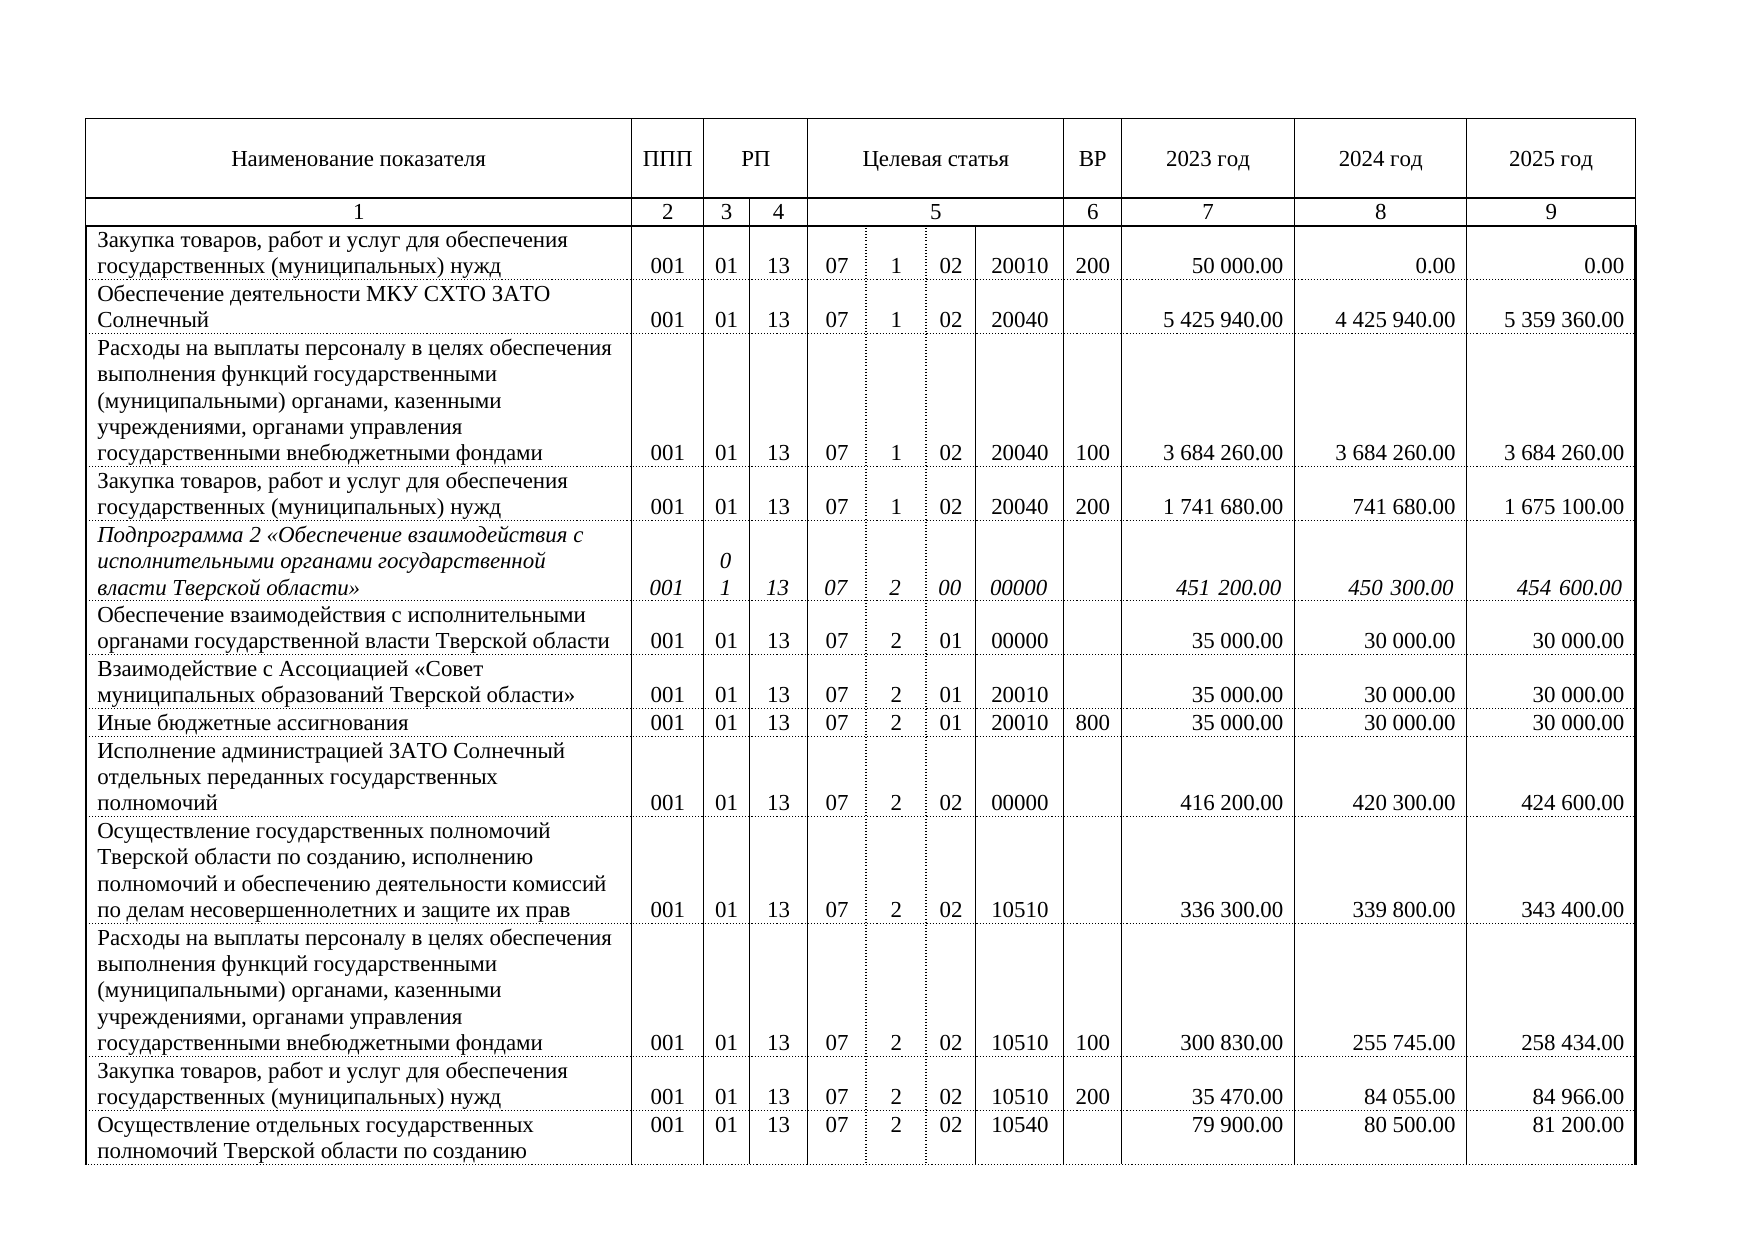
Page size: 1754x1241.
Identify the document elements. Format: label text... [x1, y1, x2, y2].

table_cell 13 [750, 227, 807, 279]
table_cell 343 400.00 [1467, 816, 1634, 922]
table_cell 07 [808, 279, 866, 333]
table_cell 07 [808, 654, 866, 708]
table_cell 2 [866, 923, 926, 1056]
table_cell 420 300.00 [1295, 736, 1466, 816]
table_cell 1 675 100.00 [1467, 466, 1634, 520]
table_cell 001 [632, 923, 703, 1056]
table_cell 07 [808, 708, 866, 736]
table_cell Осуществление государственных полномочий Тверской области по созданию, исполнению полномочий и обеспечению деятельности комиссий по делам несовершеннолетних и защите их прав [87, 816, 631, 922]
table_cell [1064, 279, 1121, 333]
table_cell 07 [808, 736, 866, 816]
table_cell 01 [704, 923, 749, 1056]
table_cell 07 [808, 816, 866, 922]
table_cell 13 [750, 708, 807, 736]
table_cell 1 741 680.00 [1122, 466, 1294, 520]
table_cell 3 684 260.00 [1295, 333, 1466, 466]
table_cell 20040 [976, 279, 1063, 333]
table_cell 00000 [976, 520, 1063, 600]
table_cell 01 [704, 227, 749, 279]
table_cell 30 000.00 [1295, 654, 1466, 708]
table_cell 02 [926, 333, 975, 466]
table_cell 02 [926, 1056, 975, 1109]
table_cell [87, 1110, 631, 1163]
table_cell Исполнение администрацией ЗАТО Солнечный отдельных переданных государственных полномочий [87, 736, 631, 816]
table_cell [1064, 736, 1121, 816]
table_cell 10510 [976, 1056, 1063, 1109]
table_cell 13 [750, 736, 807, 816]
table_cell 2 [866, 1056, 926, 1109]
table_cell 30 000.00 [1467, 600, 1634, 654]
table_cell 451 200.00 [1122, 520, 1294, 600]
table_cell 35 000.00 [1122, 708, 1294, 736]
table_cell 13 [750, 466, 807, 520]
table_cell 001 [632, 227, 703, 279]
table_header ППП [632, 119, 703, 197]
table_cell 01 [926, 600, 975, 654]
table_cell 100 [1064, 923, 1121, 1056]
table_cell Закупка товаров, работ и услуг для обеспечения государственных (муниципальных) нужд [87, 1056, 631, 1109]
table_cell 258 434.00 [1467, 923, 1634, 1056]
table_cell 13 [750, 1056, 807, 1109]
table_cell 84 966.00 [1467, 1056, 1634, 1109]
table_cell 35 000.00 [1122, 600, 1294, 654]
table_cell 2 [632, 199, 703, 225]
table_cell 13 [750, 654, 807, 708]
table_cell [1064, 654, 1121, 708]
table_cell 450 300.00 [1295, 520, 1466, 600]
table_cell 416 200.00 [1122, 736, 1294, 816]
table_cell 2 [866, 600, 926, 654]
table_cell 01 [704, 654, 749, 708]
table_header ВР [1064, 119, 1121, 197]
table_cell [1064, 600, 1121, 654]
table_cell 0.00 [1467, 227, 1634, 279]
table_cell 001 [632, 466, 703, 520]
table_cell 001 [632, 816, 703, 922]
table_cell 20040 [976, 333, 1063, 466]
table_cell Подпрограмма 2 «Обеспечение взаимодействия с исполнительными органами государственной власти Тверской области» [87, 520, 631, 600]
table_cell 2 [866, 708, 926, 736]
table_cell 01 [926, 654, 975, 708]
table_cell 30 000.00 [1295, 600, 1466, 654]
table_cell 07 [808, 333, 866, 466]
table_cell 02 [926, 816, 975, 922]
table_cell 339 800.00 [1295, 816, 1466, 922]
table_cell 80 500.00 [1295, 1110, 1466, 1163]
table_cell 07 [808, 227, 866, 279]
table_cell 01 [704, 600, 749, 654]
table_cell 10510 [976, 923, 1063, 1056]
table_cell 01 [704, 816, 749, 922]
table_cell 5 [808, 199, 1063, 225]
table_header Наименование показателя [86, 119, 631, 197]
table_cell 2 [866, 736, 926, 816]
table_cell 02 [926, 466, 975, 520]
table_cell 02 [926, 227, 975, 279]
table_cell 81 200.00 [1467, 1110, 1634, 1163]
table_header РП [704, 119, 807, 197]
table_cell 2 [866, 654, 926, 708]
table_cell 07 [808, 600, 866, 654]
table_header 2025 год [1467, 119, 1635, 197]
table_cell 01 [704, 1056, 749, 1109]
table_cell 02 [926, 1110, 975, 1163]
table_cell 07 [808, 466, 866, 520]
table_cell 01 [704, 466, 749, 520]
table_cell 20010 [976, 708, 1063, 736]
table_cell 84 055.00 [1295, 1056, 1466, 1109]
table_cell 800 [1064, 708, 1121, 736]
table_cell 13 [750, 816, 807, 922]
table_cell Обеспечение деятельности МКУ СХТО ЗАТО Солнечный [87, 279, 631, 333]
table_cell Закупка товаров, работ и услуг для обеспечения государственных (муниципальных) нужд [87, 466, 631, 520]
table_cell 1 [866, 279, 926, 333]
table_cell 01 [704, 1110, 749, 1163]
table_cell Обеспечение взаимодействия с исполнительными органами государственной власти Тверской области [87, 600, 631, 654]
table_cell 5 359 360.00 [1467, 279, 1634, 333]
table_cell 255 745.00 [1295, 923, 1466, 1056]
table_cell 07 [808, 923, 866, 1056]
table_cell 30 000.00 [1295, 708, 1466, 736]
table_cell 3 684 260.00 [1122, 333, 1294, 466]
table_cell 13 [750, 279, 807, 333]
table_cell [1064, 520, 1121, 600]
table_cell 02 [926, 923, 975, 1056]
table_cell 100 [1064, 333, 1121, 466]
table_cell 001 [632, 520, 703, 600]
table_cell 01 [704, 520, 749, 600]
table_cell 00 [926, 520, 975, 600]
table_cell 6 [1064, 199, 1121, 225]
table_cell 2 [866, 1110, 926, 1163]
table_cell 001 [632, 279, 703, 333]
table_cell 01 [704, 279, 749, 333]
table_cell [1064, 1110, 1121, 1163]
table_cell 20040 [976, 466, 1063, 520]
table_cell 35 000.00 [1122, 654, 1294, 708]
table_cell 07 [808, 1110, 866, 1163]
table_cell 50 000.00 [1122, 227, 1294, 279]
table_cell 001 [632, 708, 703, 736]
table_cell 3 [704, 199, 749, 225]
table_cell 02 [926, 279, 975, 333]
table_cell 13 [750, 1110, 807, 1163]
table_cell 35 470.00 [1122, 1056, 1294, 1109]
table_cell Иные бюджетные ассигнования [87, 708, 631, 736]
table_cell 5 425 940.00 [1122, 279, 1294, 333]
table_cell 0.00 [1295, 227, 1466, 279]
table_cell 07 [808, 520, 866, 600]
table_cell 2 [866, 520, 926, 600]
table_cell 13 [750, 923, 807, 1056]
table_cell 7 [1122, 199, 1294, 225]
table_cell 13 [750, 333, 807, 466]
table_cell 200 [1064, 227, 1121, 279]
table_cell 01 [926, 708, 975, 736]
table_cell 00000 [976, 736, 1063, 816]
table_cell 00000 [976, 600, 1063, 654]
table_cell 4 425 940.00 [1295, 279, 1466, 333]
table_cell 20010 [976, 654, 1063, 708]
table_cell 01 [704, 708, 749, 736]
table_cell 4 [750, 199, 807, 225]
table_cell 454 600.00 [1467, 520, 1634, 600]
table_cell 01 [704, 333, 749, 466]
table_cell 336 300.00 [1122, 816, 1294, 922]
table_cell 001 [632, 736, 703, 816]
table_cell 1 [866, 227, 926, 279]
table_cell 001 [632, 654, 703, 708]
table_cell 8 [1295, 199, 1466, 225]
table_cell 13 [750, 520, 807, 600]
table_cell 3 684 260.00 [1467, 333, 1634, 466]
table_cell 13 [750, 600, 807, 654]
table_cell 10540 [976, 1110, 1063, 1163]
table_cell 001 [632, 333, 703, 466]
table_cell 30 000.00 [1467, 654, 1634, 708]
table_header 2023 год [1122, 119, 1294, 197]
table_cell 200 [1064, 1056, 1121, 1109]
table_cell 300 830.00 [1122, 923, 1294, 1056]
table_cell Взаимодействие с Ассоциацией «Совет муниципальных образований Тверской области» [87, 654, 631, 708]
table_cell 02 [926, 736, 975, 816]
table_cell [1064, 816, 1121, 922]
table_cell 1 [866, 466, 926, 520]
table_cell 424 600.00 [1467, 736, 1634, 816]
table_cell 001 [632, 1056, 703, 1109]
table_cell 1 [866, 333, 926, 466]
table_cell 30 000.00 [1467, 708, 1634, 736]
table_cell 200 [1064, 466, 1121, 520]
table_cell 10510 [976, 816, 1063, 922]
table_cell 07 [808, 1056, 866, 1109]
table_cell 1 [86, 199, 631, 225]
table_cell 001 [632, 600, 703, 654]
table_cell 79 900.00 [1122, 1110, 1294, 1163]
table_cell 9 [1467, 199, 1635, 225]
table_cell 01 [704, 736, 749, 816]
table_cell 741 680.00 [1295, 466, 1466, 520]
table_header 2024 год [1295, 119, 1466, 197]
table_header Целевая статья [808, 119, 1063, 197]
table_cell 2 [866, 816, 926, 922]
table_cell 20010 [976, 227, 1063, 279]
table_cell 001 [632, 1110, 703, 1163]
table_cell Закупка товаров, работ и услуг для обеспечения государственных (муниципальных) нужд [87, 227, 631, 279]
